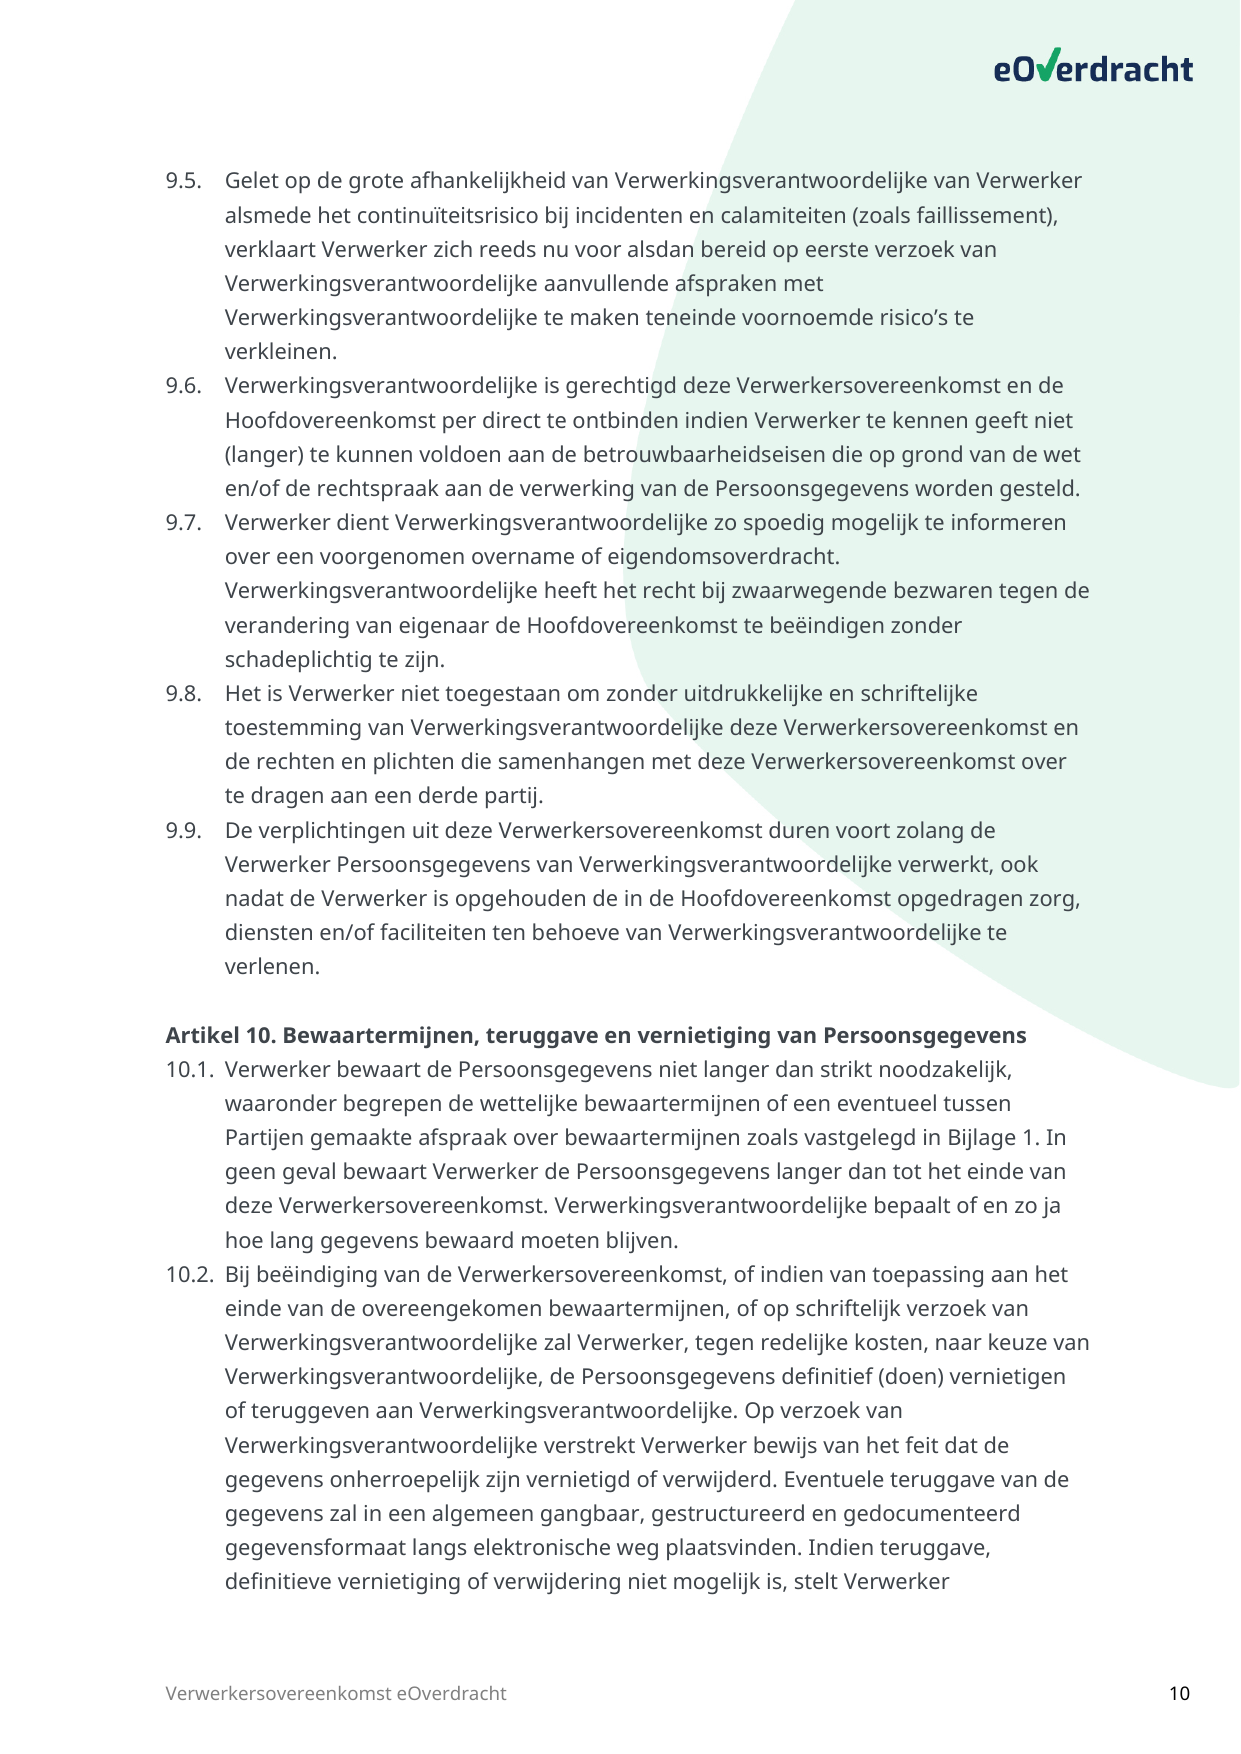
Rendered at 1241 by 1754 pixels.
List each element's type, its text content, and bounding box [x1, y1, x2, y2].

text 9.5. Gelet op de grote afhankelijkheid van Verwerkingsverantwoordelijke van Verwerker alsmede het continuïteitsrisico bij incidenten en calamiteiten (zoals faillissement), verklaart Verwerker zich reeds nu voor alsdan bereid op eerste verzoek van Verwerkingsverantwoordelijke aanvullende afspraken met Verwerkingsverantwoordelijke te maken teneinde voornoemde risico’s te verkleinen. [165, 165, 1092, 366]
text 10.1. Verwerker bewaart de Persoonsgegevens niet langer dan strikt noodzakelijk, waaronder begrepen de wettelijke bewaartermijnen of een eventueel tussen Partijen gemaakte afspraak over bewaartermijnen zoals vastgelegd in Bijlage 1. In geen geval bewaart Verwerker de Persoonsgegevens langer dan tot het einde van deze Verwerkersovereenkomst. Verwerkingsverantwoordelijke bepaalt of en zo ja hoe lang gegevens bewaard moeten blijven. [165, 1054, 1092, 1254]
text Artikel 10. Bewaartermijnen, teruggave en vernietiging van Persoonsgegevens [165, 1019, 1092, 1049]
text 9.9. De verplichtingen uit deze Verwerkersovereenkomst duren voort zolang de Verwerker Persoonsgegevens van Verwerkingsverantwoordelijke verwerkt, ook nadat de Verwerker is opgehouden de in de Hoofdovereenkomst opgedragen zorg, diensten en/of faciliteiten ten behoeve van Verwerkingsverantwoordelijke te verlenen. [165, 814, 1092, 981]
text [165, 1259, 1092, 1596]
text 9.6. Verwerkingsverantwoordelijke is gerechtigd deze Verwerkersovereenkomst en de Hoofdovereenkomst per direct te ontbinden indien Verwerker te kennen geeft niet (langer) te kunnen voldoen aan de betrouwbaarheidseisen die op grond van de wet en/of de rechtspraak aan de verwerking van de Persoonsgegevens worden gesteld. [165, 370, 1092, 503]
picture [0, 0, 1240, 1754]
text 9.7. Verwerker dient Verwerkingsverantwoordelijke zo spoedig mogelijk te informeren over een voorgenomen overname of eigendomsoverdracht. Verwerkingsverantwoordelijke heeft het recht bij zwaarwegende bezwaren tegen de verandering van eigenaar de Hoofdovereenkomst te beëindigen zonder schadeplichtig te zijn. [165, 507, 1092, 673]
text 9.8. Het is Verwerker niet toegestaan om zonder uitdrukkelijke en schriftelijke toestemming van Verwerkingsverantwoordelijke deze Verwerkersovereenkomst en de rechten en plichten die samenhangen met deze Verwerkersovereenkomst over te dragen aan een derde partij. [165, 678, 1092, 810]
